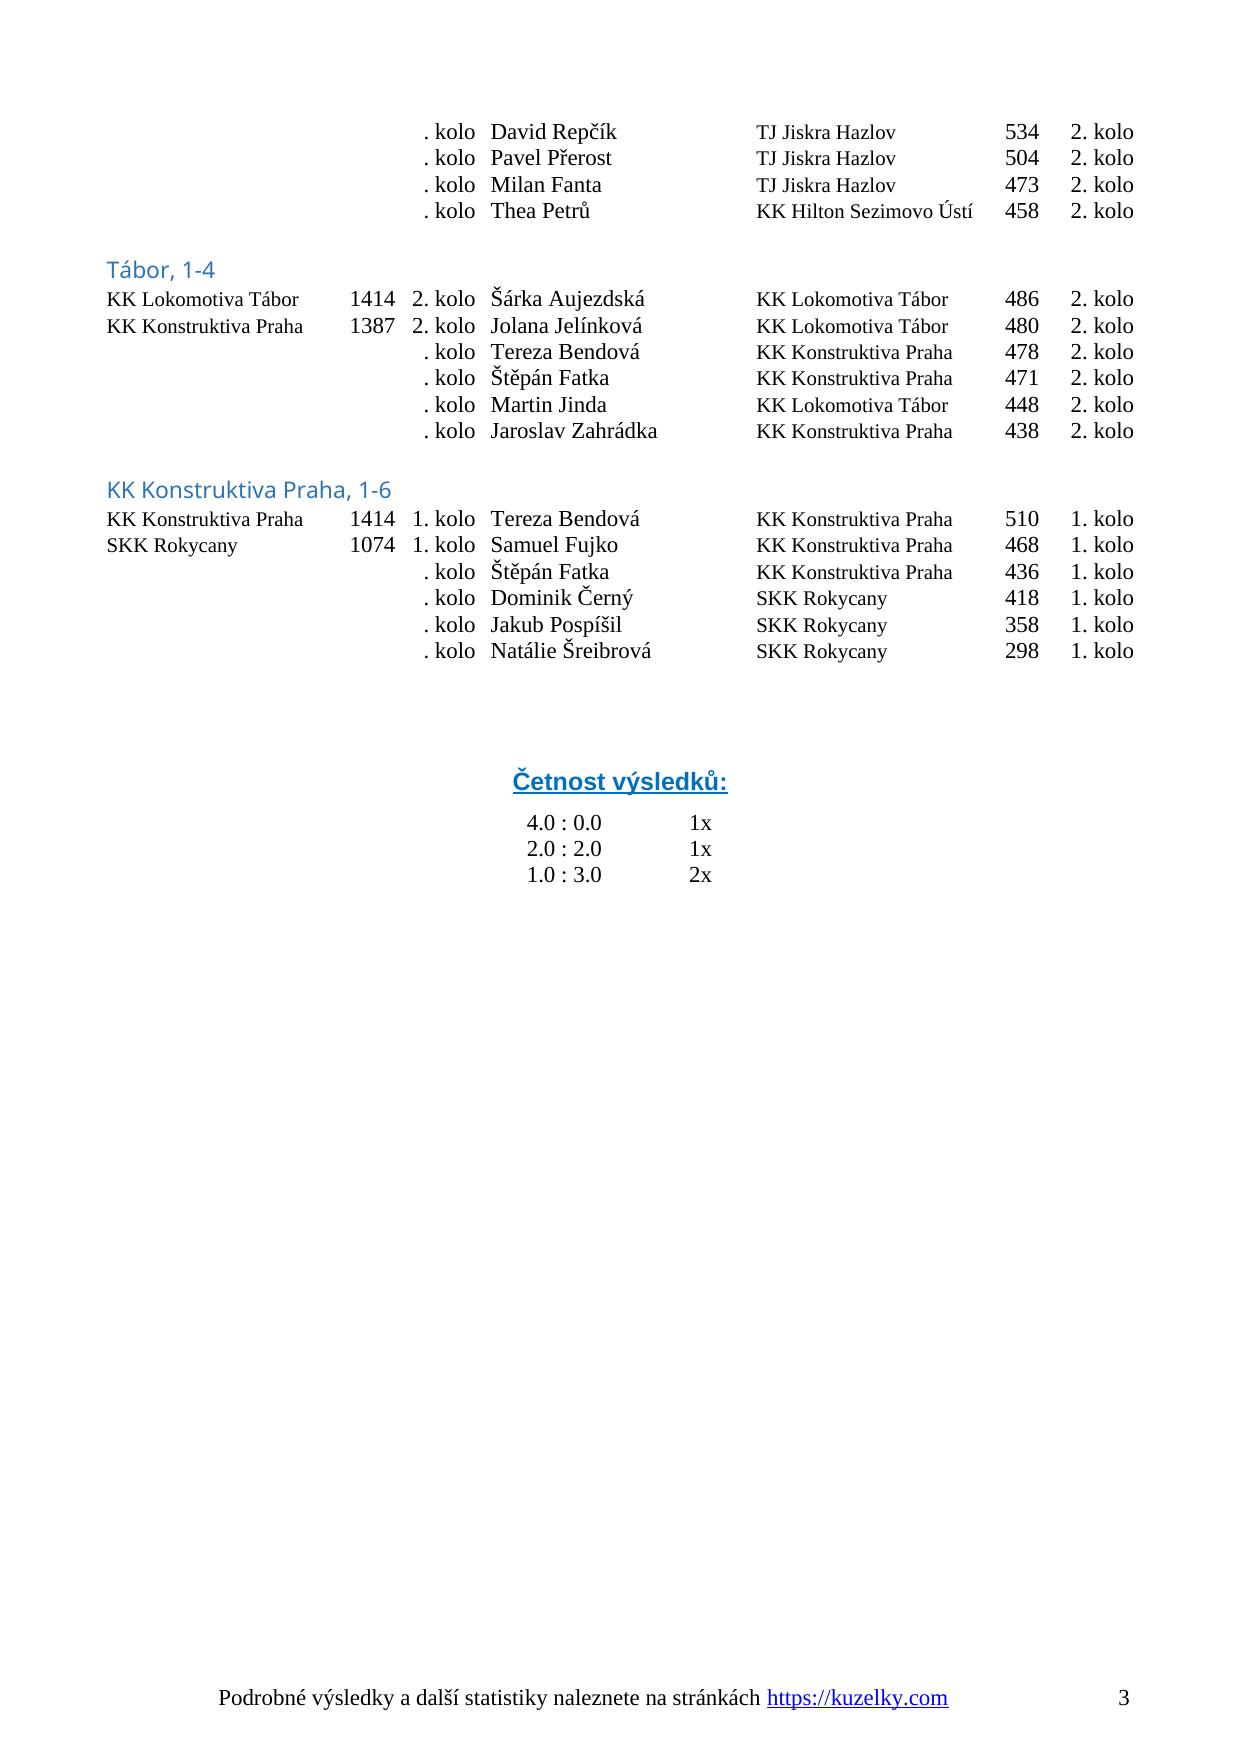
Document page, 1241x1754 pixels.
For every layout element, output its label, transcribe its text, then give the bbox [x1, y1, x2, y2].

text 2.0 : 2.0 1x [106, 835, 1134, 861]
text KK Konstruktiva Praha 1387 2. kolo Jolana Jelínková KK Lokomotiva Tábor 480 2. kolo [106, 312, 1134, 338]
text . kolo Dominik Černý SKK Rokycany 418 1. kolo [106, 584, 1134, 611]
text . kolo Natálie Šreibrová SKK Rokycany 298 1. kolo [106, 637, 1134, 663]
text . kolo Tereza Bendová KK Konstruktiva Praha 478 2. kolo [106, 338, 1134, 364]
text Četnost výsledků: [94, 767, 1145, 796]
text . kolo Štěpán Fatka KK Konstruktiva Praha 436 1. kolo [106, 558, 1134, 584]
subtitle Tábor, 1-4 [106, 254, 1134, 285]
text 1.0 : 3.0 2x [106, 861, 1134, 888]
text . kolo Martin Jinda KK Lokomotiva Tábor 448 2. kolo [106, 391, 1134, 417]
text . kolo Milan Fanta TJ Jiskra Hazlov 473 2. kolo [106, 171, 1134, 197]
text . kolo Jakub Pospíšil SKK Rokycany 358 1. kolo [106, 611, 1134, 637]
text 4.0 : 0.0 1x [106, 809, 1134, 835]
text . kolo David Repčík TJ Jiskra Hazlov 534 2. kolo [106, 118, 1134, 144]
text . kolo Štěpán Fatka KK Konstruktiva Praha 471 2. kolo [106, 364, 1134, 391]
text . kolo Pavel Přerost TJ Jiskra Hazlov 504 2. kolo [106, 144, 1134, 171]
text KK Lokomotiva Tábor 1414 2. kolo Šárka Aujezdská KK Lokomotiva Tábor 486 2. kolo [106, 285, 1134, 312]
text SKK Rokycany 1074 1. kolo Samuel Fujko KK Konstruktiva Praha 468 1. kolo [106, 532, 1134, 558]
text . kolo Jaroslav Zahrádka KK Konstruktiva Praha 438 2. kolo [106, 417, 1134, 443]
text . kolo Thea Petrů KK Hilton Sezimovo Ústí 458 2. kolo [106, 197, 1134, 223]
text KK Konstruktiva Praha 1414 1. kolo Tereza Bendová KK Konstruktiva Praha 510 1. kolo [106, 505, 1134, 532]
subtitle KK Konstruktiva Praha, 1-6 [106, 474, 1134, 505]
